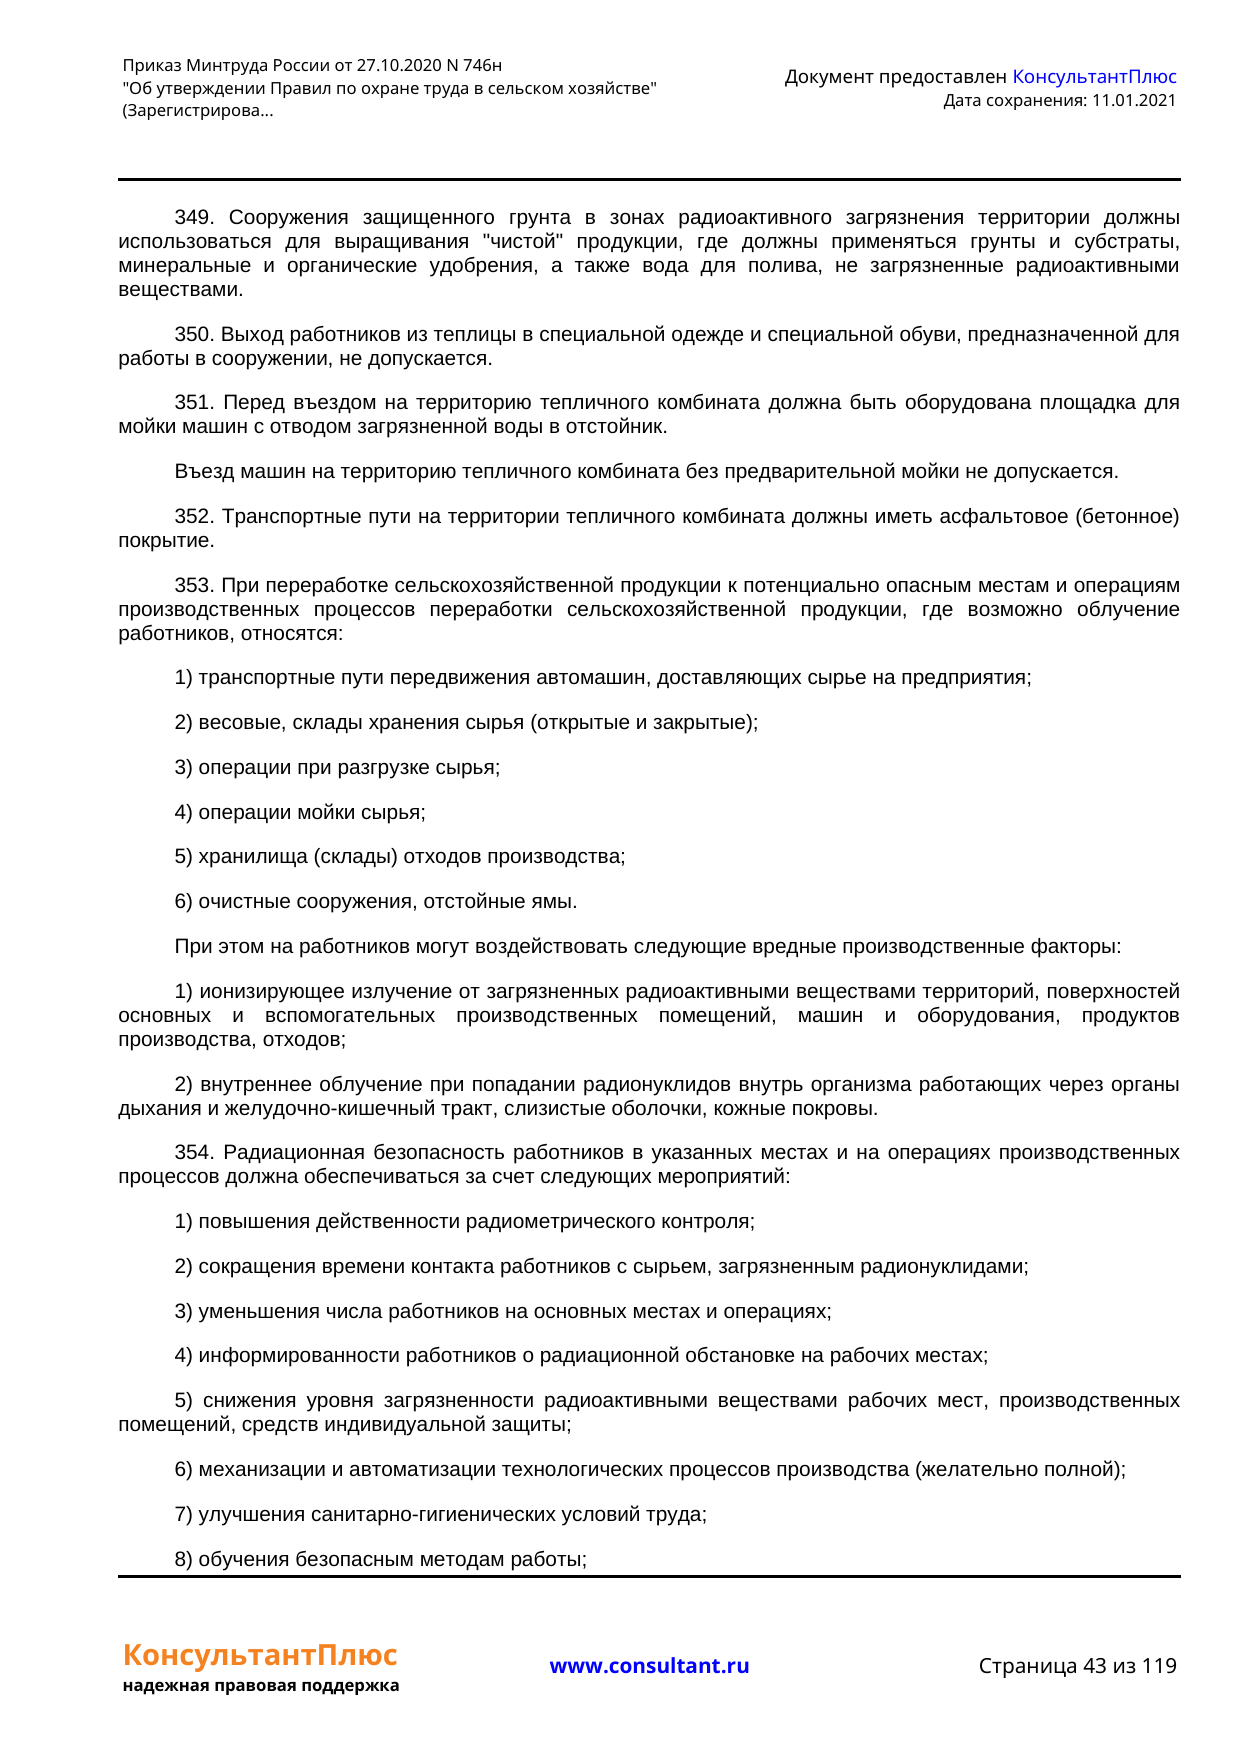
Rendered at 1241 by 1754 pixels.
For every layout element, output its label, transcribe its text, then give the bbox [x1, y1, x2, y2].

text 4) операции мойки сырья; [118, 799, 1181, 823]
text 8) обучения безопасным методам работы; [118, 1546, 1181, 1570]
text При этом на работников могут воздействовать следующие вредные производственные факторы: [118, 934, 1181, 958]
text 349. Сооружения защищенного грунта в зонах радиоактивного загрязнения территории должны использоваться для выращивания "чистой" продукции, где должны применяться грунты и субстраты, минеральные и органические удобрения, а также вода для полива, не загрязненные радиоактивными веществами. [118, 205, 1181, 301]
text 354. Радиационная безопасность работников в указанных местах и на операциях производственных процессов должна обеспечиваться за счет следующих мероприятий: [118, 1140, 1181, 1188]
text 5) хранилища (склады) отходов производства; [118, 844, 1181, 868]
text 350. Выход работников из теплицы в специальной одежде и специальной обуви, предназначенной для работы в сооружении, не допускается. [118, 321, 1181, 369]
text 2) сокращения времени контакта работников с сырьем, загрязненным радионуклидами; [118, 1254, 1181, 1278]
text Въезд машин на территорию тепличного комбината без предварительной мойки не допускается. [118, 459, 1181, 483]
text 352. Транспортные пути на территории тепличного комбината должны иметь асфальтовое (бетонное) покрытие. [118, 504, 1181, 552]
text 6) очистные сооружения, отстойные ямы. [118, 889, 1181, 913]
text 351. Перед въездом на территорию тепличного комбината должна быть оборудована площадка для мойки машин с отводом загрязненной воды в отстойник. [118, 390, 1181, 438]
text 2) внутреннее облучение при попадании радионуклидов внутрь организма работающих через органы дыхания и желудочно-кишечный тракт, слизистые оболочки, кожные покровы. [118, 1071, 1181, 1119]
text 5) снижения уровня загрязненности радиоактивными веществами рабочих мест, производственных помещений, средств индивидуальной защиты; [118, 1388, 1181, 1436]
text 2) весовые, склады хранения сырья (открытые и закрытые); [118, 710, 1181, 734]
text 3) уменьшения числа работников на основных местах и операциях; [118, 1298, 1181, 1322]
text 4) информированности работников о радиационной обстановке на рабочих местах; [118, 1343, 1181, 1367]
text 1) транспортные пути передвижения автомашин, доставляющих сырье на предприятия; [118, 665, 1181, 689]
text 6) механизации и автоматизации технологических процессов производства (желательно полной); [118, 1457, 1181, 1481]
text 1) повышения действенности радиометрического контроля; [118, 1209, 1181, 1233]
text 1) ионизирующее излучение от загрязненных радиоактивными веществами территорий, поверхностей основных и вспомогательных производственных помещений, машин и оборудования, продуктов производства, отходов; [118, 979, 1181, 1051]
text 3) операции при разгрузке сырья; [118, 755, 1181, 779]
text 7) улучшения санитарно-гигиенических условий труда; [118, 1502, 1181, 1526]
text 353. При переработке сельскохозяйственной продукции к потенциально опасным местам и операциям производственных процессов переработки сельскохозяйственной продукции, где возможно облучение работников, относятся: [118, 572, 1181, 644]
